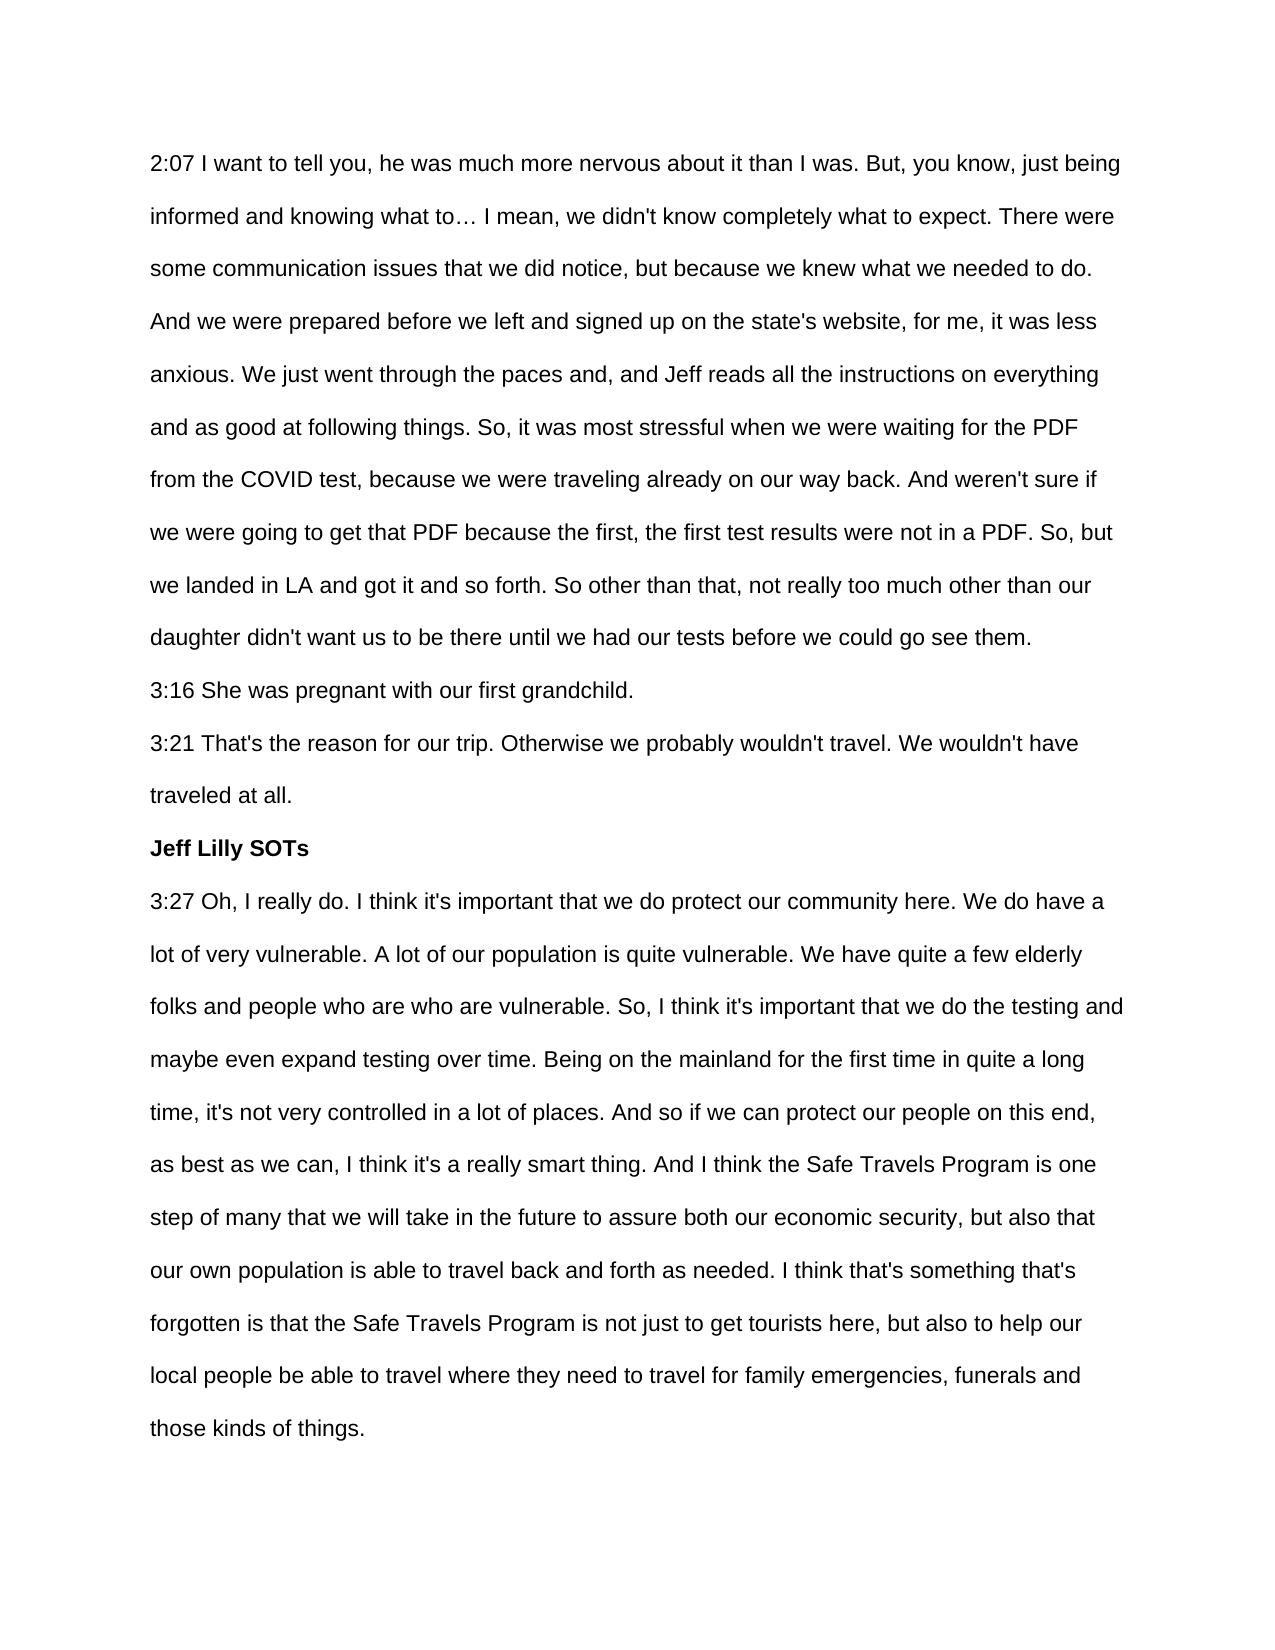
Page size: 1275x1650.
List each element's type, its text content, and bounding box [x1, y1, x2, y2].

text 3:27 Oh, I really do. I think it's important that we do protect our community here. We do have a lot of very vulnerable. A lot of our population is quite vulnerable. We have quite a few elderly folks and people who are who are vulnerable. So, I think it's important that we do the testing and maybe even expand testing over time. Being on the mainland for the first time in quite a long time, it's not very controlled in a lot of places. And so if we can protect our people on this end, as best as we can, I think it's a really smart thing. And I think the Safe Travels Program is one step of many that we will take in the future to assure both our economic security, but also that our own population is able to travel back and forth as needed. I think that's something that's forgotten is that the Safe Travels Program is not just to get tourists here, but also to help our local people be able to travel where they need to travel for family emergencies, funerals and those kinds of things. [150, 888, 1125, 1441]
text Jeff Lilly SOTs [150, 835, 1125, 862]
text 2:07 I want to tell you, he was much more nervous about it than I was. But, you know, just being informed and knowing what to… I mean, we didn't know completely what to expect. There were some communication issues that we did notice, but because we knew what we needed to do. And we were prepared before we left and signed up on the state's website, for me, it was less anxious. We just went through the paces and, and Jeff reads all the instructions on everything and as good at following things. So, it was most stressful when we were waiting for the PDF from the COVID test, because we were traveling already on our way back. And weren't sure if we were going to get that PDF because the first, the first test results were not in a PDF. So, but we landed in LA and got it and so forth. So other than that, not really too much other than our daughter didn't want us to be there until we had our tests before we could go see them. [150, 150, 1125, 651]
text 3:16 She was pregnant with our first grandchild. [150, 677, 1125, 703]
text 3:21 That's the reason for our trip. Otherwise we probably wouldn't travel. We wouldn't have traveled at all. [150, 730, 1125, 809]
